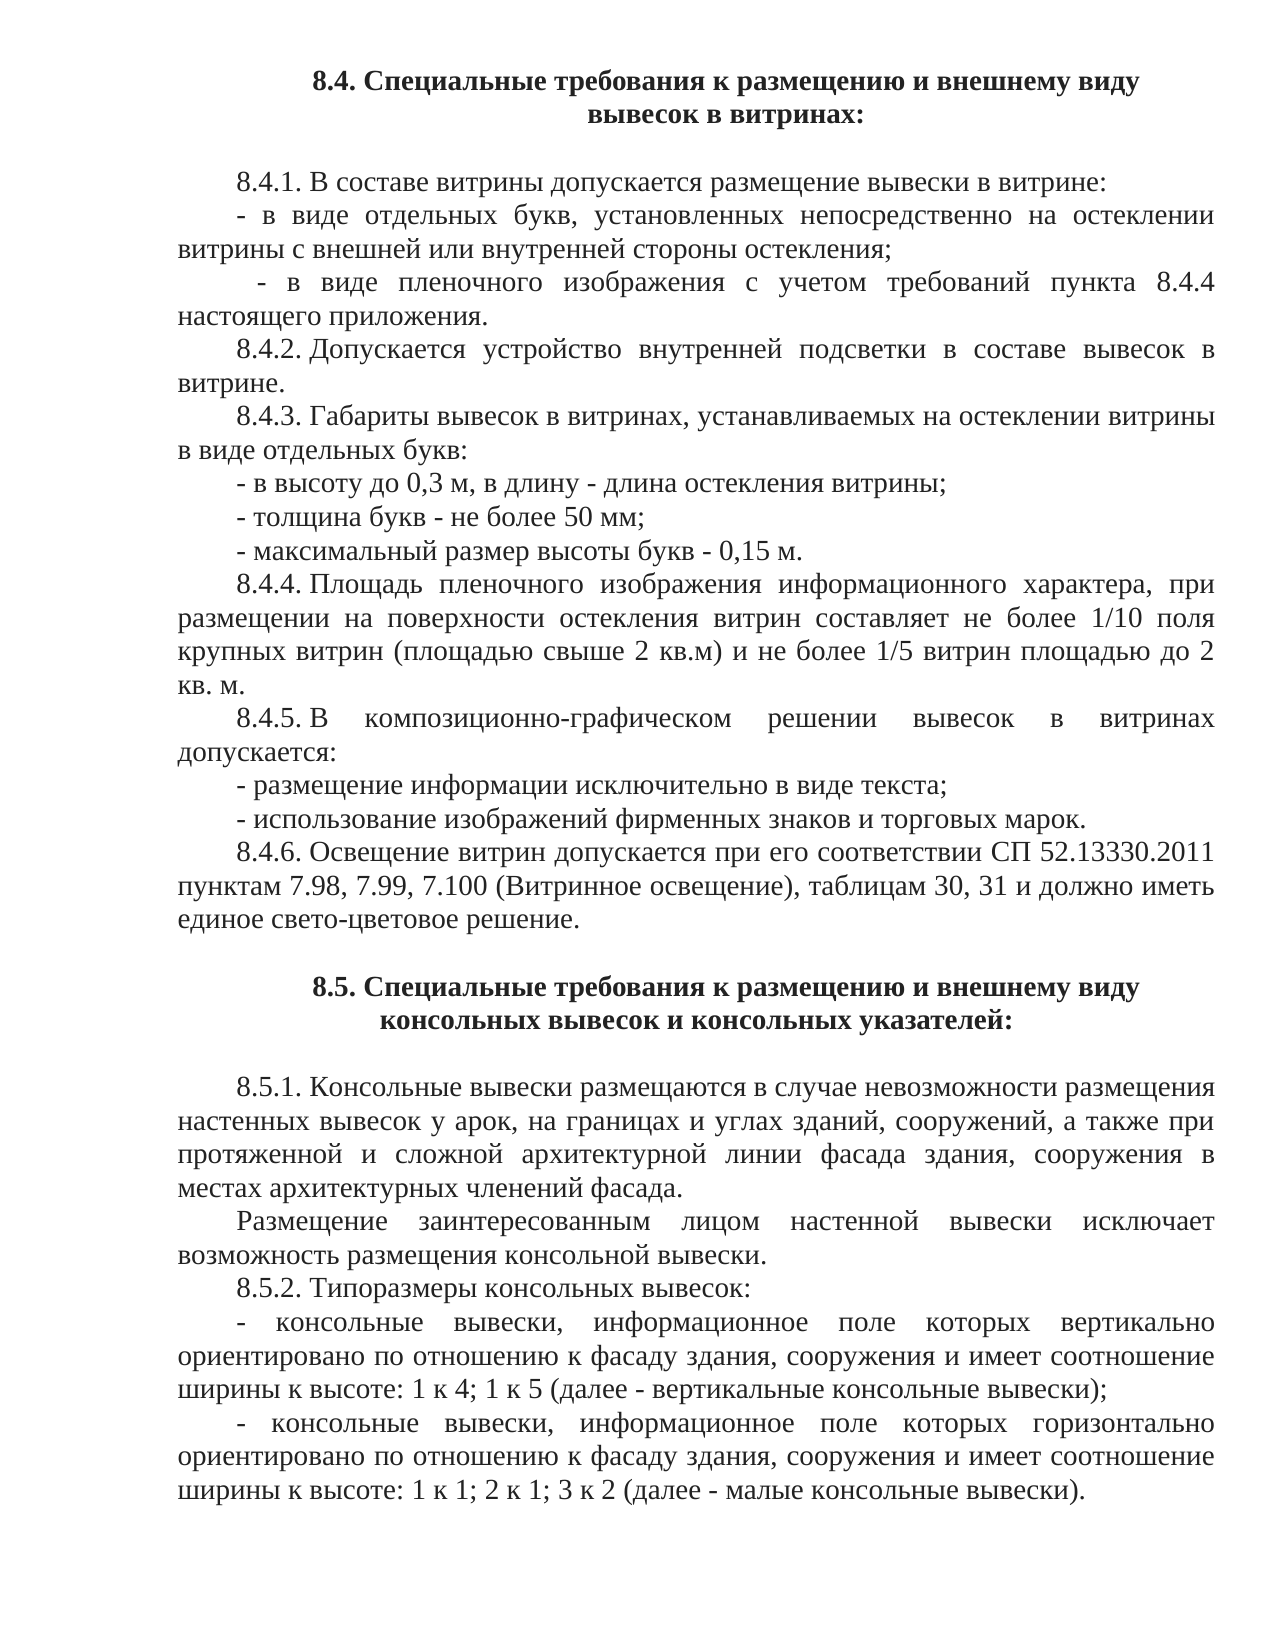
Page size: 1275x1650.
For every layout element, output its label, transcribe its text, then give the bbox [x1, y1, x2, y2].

text 8.5.1. Консольные вывески размещаются в случае невозможности размещения настенных вывесок у арок, на границах и углах зданий, сооружений, а также при протяженной и сложной архитектурной линии фасада здания, сооружения в местах архитектурных членений фасада. [177, 1069, 1216, 1203]
text - размещение информации исключительно в виде текста; [177, 767, 1216, 801]
text - максимальный размер высоты букв - 0,15 м. [177, 533, 1216, 566]
text 8.4.2. Допускается устройство внутренней подсветки в составе вывесок в витрине. [177, 331, 1216, 398]
text 8.4.6. Освещение витрин допускается при его соответствии СП 52.13330.2011 пунктам 7.98, 7.99, 7.100 (Витринное освещение), таблицам 30, 31 и должно иметь единое свето-цветовое решение. [177, 834, 1216, 935]
text - в виде отдельных букв, установленных непосредственно на остеклении витрины с внешней или внутренней стороны остекления; [177, 197, 1216, 264]
text 8.4.4. Площадь пленочного изображения информационного характера, при размещении на поверхности остекления витрин составляет не более 1/10 поля крупных витрин (площадью свыше 2 кв.м) и не более 1/5 витрин площадью до 2 кв. м. [177, 566, 1216, 700]
text - в высоту до 0,3 м, в длину - длина остекления витрины; [177, 466, 1216, 499]
text 8.4.3. Габариты вывесок в витринах, устанавливаемых на остеклении витрины в виде отдельных букв: [177, 398, 1216, 466]
text 8.5.2. Типоразмеры консольных вывесок: [177, 1271, 1216, 1304]
text 8.4. Специальные требования к размещению и внешнему виду [177, 63, 1216, 97]
text Размещение заинтересованным лицом настенной вывески исключает возможность размещения консольной вывески. [177, 1203, 1216, 1271]
text 8.4.5. В композиционно-графическом решении вывесок в витринах допускается: [177, 700, 1216, 767]
text - толщина букв - не более 50 мм; [177, 499, 1216, 533]
text - консольные вывески, информационное поле которых горизонтально ориентировано по отношению к фасаду здания, сооружения и имеет соотношение ширины к высоте: 1 к 1; 2 к 1; 3 к 2 (далее - малые консольные вывески). [177, 1405, 1216, 1505]
text вывесок в витринах: [177, 97, 1216, 130]
text 8.5. Специальные требования к размещению и внешнему виду консольных вывесок и консольных указателей: [177, 969, 1216, 1036]
text 8.4.1. В составе витрины допускается размещение вывески в витрине: [177, 164, 1216, 197]
text - в виде пленочного изображения с учетом требований пункта 8.4.4 настоящего приложения. [177, 264, 1216, 331]
text - использование изображений фирменных знаков и торговых марок. [177, 801, 1216, 834]
text - консольные вывески, информационное поле которых вертикально ориентировано по отношению к фасаду здания, сооружения и имеет соотношение ширины к высоте: 1 к 4; 1 к 5 (далее - вертикальные консольные вывески); [177, 1304, 1216, 1405]
